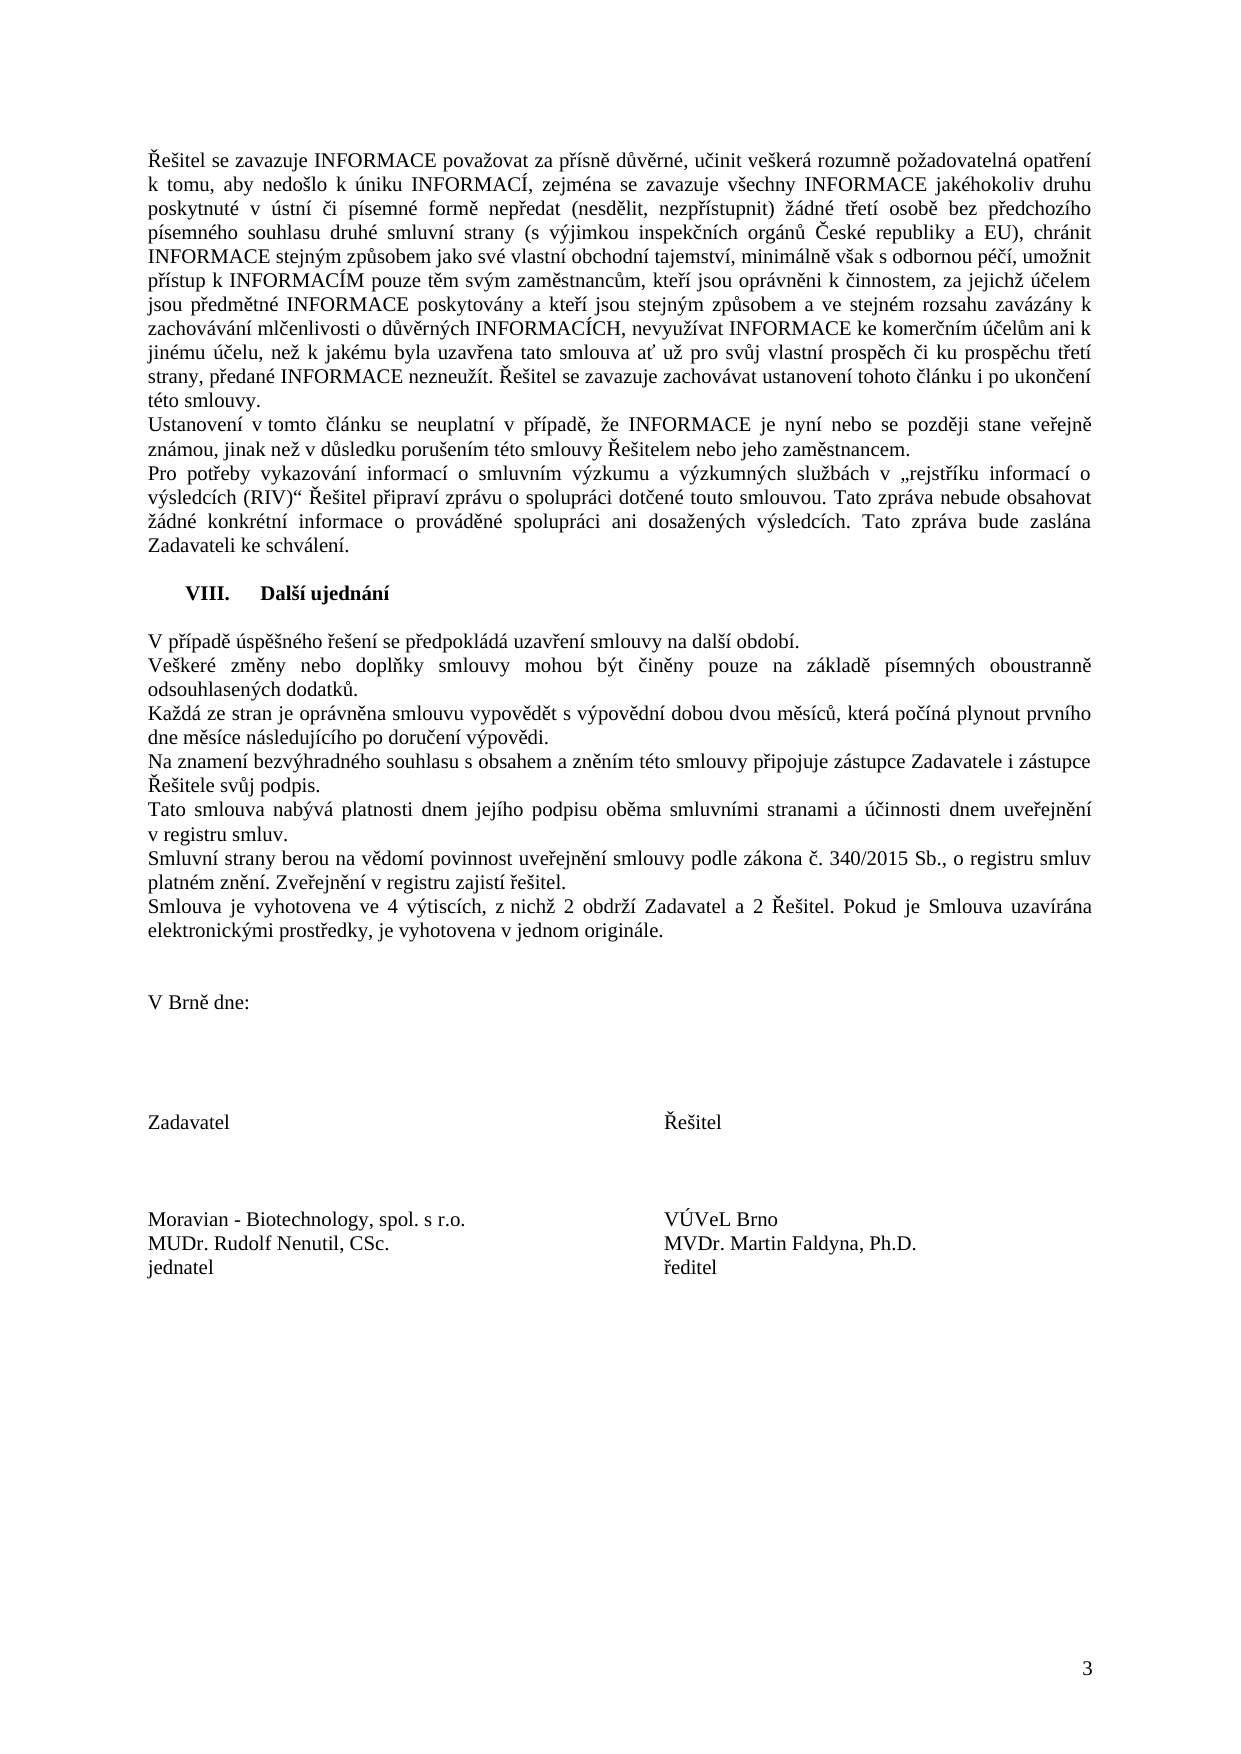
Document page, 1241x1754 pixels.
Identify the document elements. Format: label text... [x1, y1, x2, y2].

text Pro potřeby vykazování informací o smluvním výzkumu a výzkumných službách v „rejstříku informací o výsledcích (RIV)“ Řešitel připraví zprávu o spolupráci dotčené touto smlouvou. Tato zpráva nebude obsahovat žádné konkrétní informace o prováděné spolupráci ani dosažených výsledcích. Tato zpráva bude zaslána Zadavateli ke schválení. [148, 461, 1092, 557]
subtitle Další ujednání [185, 581, 1092, 605]
text V Brně dne: [148, 990, 1092, 1014]
text jednatel ředitel [148, 1254, 1092, 1279]
text Ustanovení v tomto článku se neuplatní v případě, že INFORMACE je nyní nebo se později stane veřejně známou, jinak než v důsledku porušením této smlouvy Řešitelem nebo jeho zaměstnancem. [148, 412, 1092, 461]
text Zadavatel Řešitel [148, 1110, 1092, 1134]
text Veškeré změny nebo doplňky smlouvy mohou být činěny pouze na základě písemných oboustranně odsouhlasených dodatků. [148, 653, 1092, 701]
text MUDr. Rudolf Nenutil, CSc. MVDr. Martin Faldyna, Ph.D. [148, 1231, 1092, 1254]
text Každá ze stran je oprávněna smlouvu vypovědět s výpovědní dobou dvou měsíců, která počíná plynout prvního dne měsíce následujícího po doručení výpovědi. [148, 701, 1092, 749]
text Smlouva je vyhotovena ve 4 výtiscích, z nichž 2 obdrží Zadavatel a 2 Řešitel. Pokud je Smlouva uzavírána elektronickými prostředky, je vyhotovena v jednom originále. [148, 894, 1092, 942]
text Moravian - Biotechnology, spol. s r.o. VÚVeL Brno [148, 1206, 1092, 1231]
text V případě úspěšného řešení se předpokládá uzavření smlouvy na další období. [148, 629, 1092, 653]
text Smluvní strany berou na vědomí povinnost uveřejnění smlouvy podle zákona č. 340/2015 Sb., o registru smluv platném znění. Zveřejnění v registru zajistí řešitel. [148, 846, 1092, 894]
text Tato smlouva nabývá platnosti dnem jejího podpisu oběma smluvními stranami a účinnosti dnem uveřejnění v registru smluv. [148, 797, 1092, 846]
text Na znamení bezvýhradného souhlasu s obsahem a zněním této smlouvy připojuje zástupce Zadavatele i zástupce Řešitele svůj podpis. [148, 749, 1092, 797]
text Řešitel se zavazuje INFORMACE považovat za přísně důvěrné, učinit veškerá rozumně požadovatelná opatření k tomu, aby nedošlo k úniku INFORMACÍ, zejména se zavazuje všechny INFORMACE jakéhokoliv druhu poskytnuté v ústní či písemné formě nepředat (nesdělit, nezpřístupnit) žádné třetí osobě bez předchozího písemného souhlasu druhé smluvní strany (s výjimkou inspekčních orgánů České republiky a EU), chránit INFORMACE stejným způsobem jako své vlastní obchodní tajemství, minimálně však s odbornou péčí, umožnit přístup k INFORMACÍM pouze těm svým zaměstnancům, kteří jsou oprávněni k činnostem, za jejichž účelem jsou předmětné INFORMACE poskytovány a kteří jsou stejným způsobem a ve stejném rozsahu zavázány k zachovávání mlčenlivosti o důvěrných INFORMACÍCH, nevyužívat INFORMACE ke komerčním účelům ani k jinému účelu, než k jakému byla uzavřena tato smlouva ať už pro svůj vlastní prospěch či ku prospěchu třetí strany, předané INFORMACE nezneužít. Řešitel se zavazuje zachovávat ustanovení tohoto článku i po ukončení této smlouvy. [148, 148, 1092, 412]
